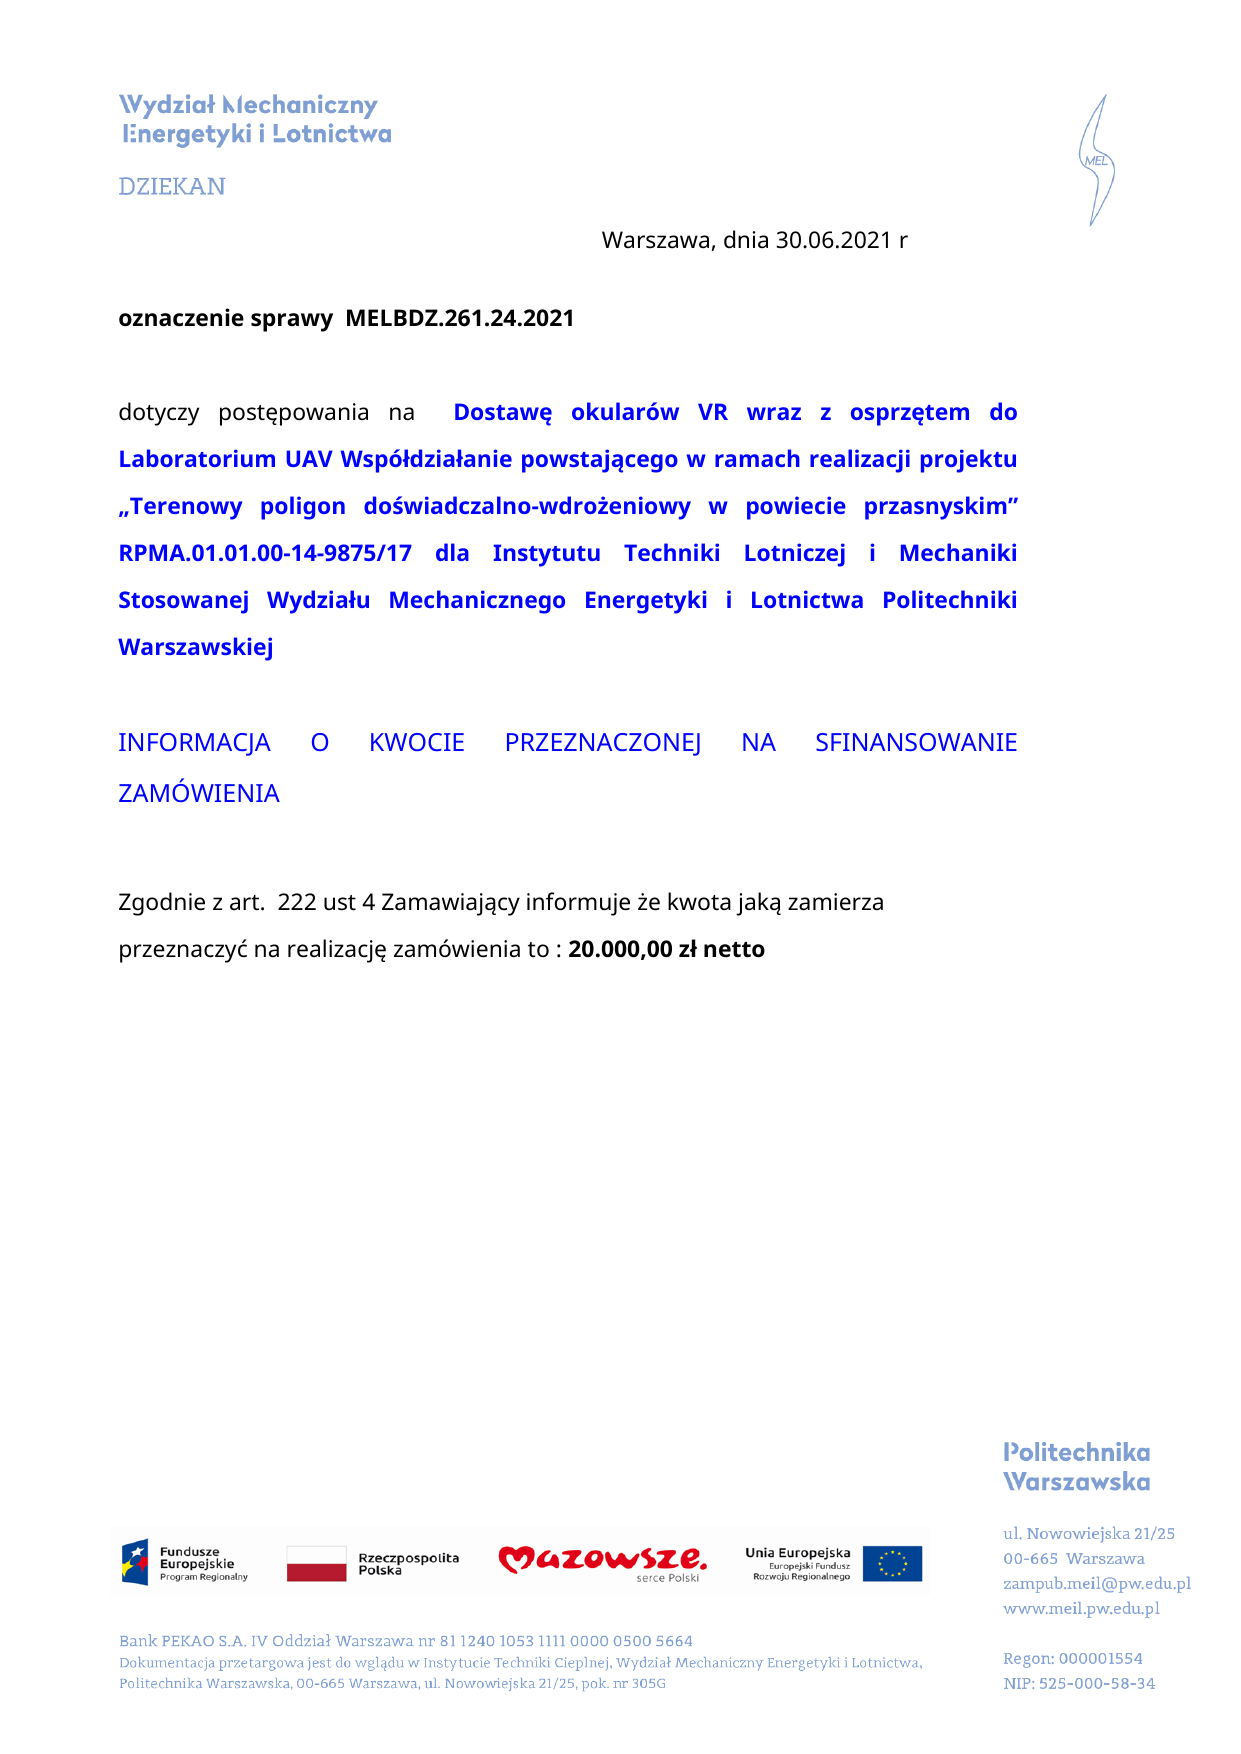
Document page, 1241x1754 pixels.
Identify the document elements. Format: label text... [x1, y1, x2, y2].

text Warszawa, dnia 30.06.2021 r [118, 213, 1019, 256]
text Zgodnie z art. 222 ust 4 Zamawiający informuje że kwota jaką zamierza przeznaczyć na realizację zamówienia to : 20.000,00 zł netto [118, 886, 1019, 964]
picture [108, 1442, 1236, 1749]
text dotyczy postępowania na Dostawę okularów VR wraz z osprzętem do Laboratorium UAV Współdziałanie powstającego w ramach realizacji projektu „Terenowy poligon doświadczalno-wdrożeniowy w powiecie przasnyskim” RPMA.01.01.00-14-9875/17 dla Instytutu Techniki Lotniczej i Mechaniki Stosowanej Wydziału Mechanicznego Energetyki i Lotnictwa Politechniki Warszawskiej [118, 396, 1019, 662]
text INFORMACJA O KWOCIE PRZEZNACZONEJ NA SFINANSOWANIE ZAMÓWIENIA [118, 724, 1019, 809]
picture [1, 1, 1236, 226]
text oznaczenie sprawy MELBDZ.261.24.2021 [118, 302, 1019, 334]
